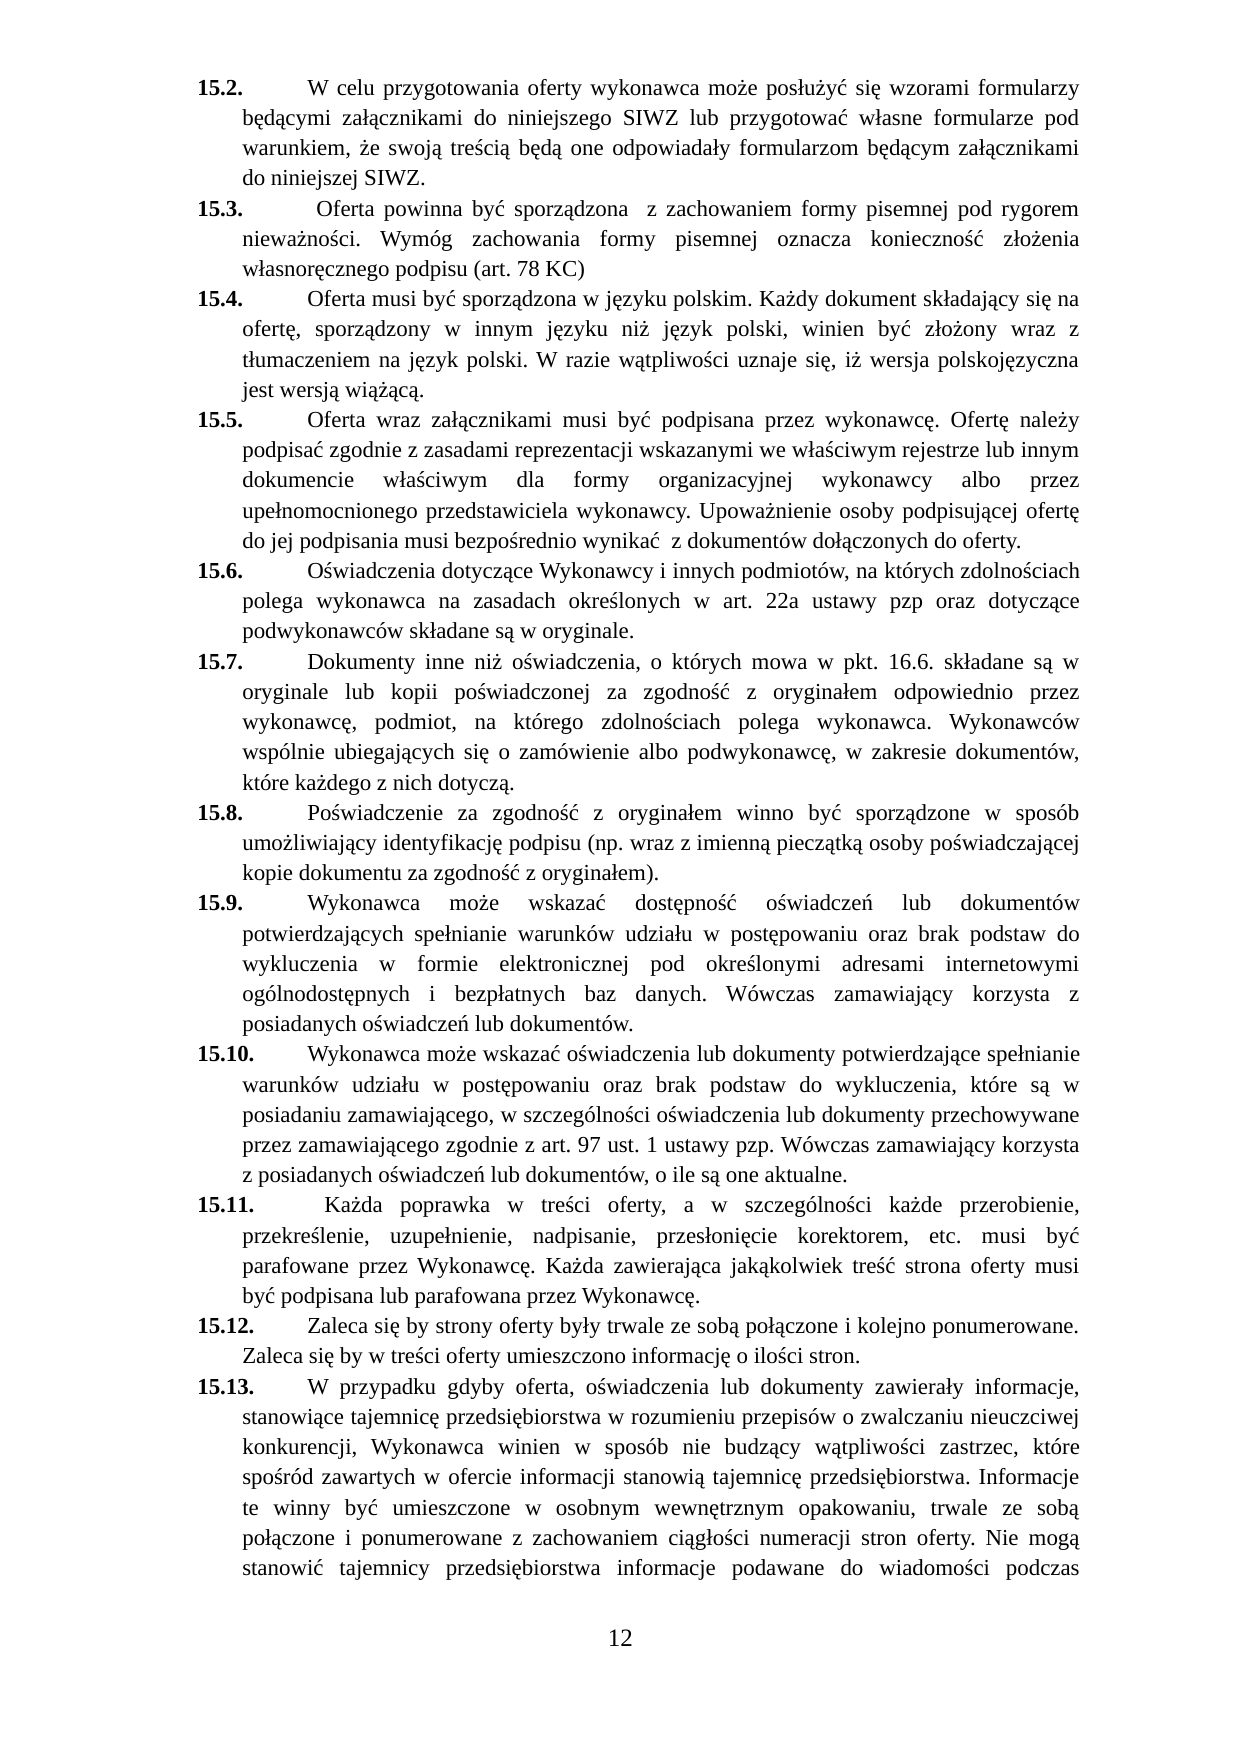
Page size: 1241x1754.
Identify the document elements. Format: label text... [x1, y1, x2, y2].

list Oświadczenia dotyczące Wykonawcy i innych podmiotów, na których zdolnościach polega wykonawca na zasadach określonych w art. 22a ustawy pzp oraz dotyczące podwykonawców składane są w oryginale. [197, 557, 1081, 644]
list W celu przygotowania oferty wykonawca może posłużyć się wzorami formularzy będącymi załącznikami do niniejszego SIWZ lub przygotować własne formularze pod warunkiem, że swoją treścią będą one odpowiadały formularzom będącym załącznikami do niniejszej SIWZ. [197, 74, 1081, 191]
list Poświadczenie za zgodność z oryginałem winno być sporządzone w sposób umożliwiający identyfikację podpisu (np. wraz z imienną pieczątką osoby poświadczającej kopie dokumentu za zgodność z oryginałem). [197, 799, 1081, 886]
list Zaleca się by strony oferty były trwale ze sobą połączone i kolejno ponumerowane. Zaleca się by w treści oferty umieszczono informację o ilości stron. [197, 1312, 1081, 1369]
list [197, 1373, 1081, 1580]
list Oferta powinna być sporządzona z zachowaniem formy pisemnej pod rygorem nieważności. Wymóg zachowania formy pisemnej oznacza konieczność złożenia własnoręcznego podpisu (art. 78 KC) [197, 194, 1081, 281]
list Wykonawca może wskazać oświadczenia lub dokumenty potwierdzające spełnianie warunków udziału w postępowaniu oraz brak podstaw do wykluczenia, które są w posiadaniu zamawiającego, w szczególności oświadczenia lub dokumenty przechowywane przez zamawiającego zgodnie z art. 97 ust. 1 ustawy pzp. Wówczas zamawiający korzysta z posiadanych oświadczeń lub dokumentów, o ile są one aktualne. [197, 1040, 1081, 1188]
list Każda poprawka w treści oferty, a w szczególności każde przerobienie, przekreślenie, uzupełnienie, nadpisanie, przesłonięcie korektorem, etc. musi być parafowane przez Wykonawcę. Każda zawierająca jakąkolwiek treść strona oferty musi być podpisana lub parafowana przez Wykonawcę. [197, 1191, 1081, 1308]
list Oferta wraz załącznikami musi być podpisana przez wykonawcę. Ofertę należy podpisać zgodnie z zasadami reprezentacji wskazanymi we właściwym rejestrze lub innym dokumencie właściwym dla formy organizacyjnej wykonawcy albo przez upełnomocnionego przedstawiciela wykonawcy. Upoważnienie osoby podpisującej ofertę do jej podpisania musi bezpośrednio wynikać z dokumentów dołączonych do oferty. [197, 406, 1081, 553]
list Oferta musi być sporządzona w języku polskim. Każdy dokument składający się na ofertę, sporządzony w innym języku niż język polski, winien być złożony wraz z tłumaczeniem na język polski. W razie wątpliwości uznaje się, iż wersja polskojęzyczna jest wersją wiążącą. [197, 285, 1081, 402]
list Dokumenty inne niż oświadczenia, o których mowa w pkt. 16.6. składane są w oryginale lub kopii poświadczonej za zgodność z oryginałem odpowiednio przez wykonawcę, podmiot, na którego zdolnościach polega wykonawca. Wykonawców wspólnie ubiegających się o zamówienie albo podwykonawcę, w zakresie dokumentów, które każdego z nich dotyczą. [197, 648, 1081, 795]
list Wykonawca może wskazać dostępność oświadczeń lub dokumentów potwierdzających spełnianie warunków udziału w postępowaniu oraz brak podstaw do wykluczenia w formie elektronicznej pod określonymi adresami internetowymi ogólnodostępnych i bezpłatnych baz danych. Wówczas zamawiający korzysta z posiadanych oświadczeń lub dokumentów. [197, 889, 1081, 1037]
